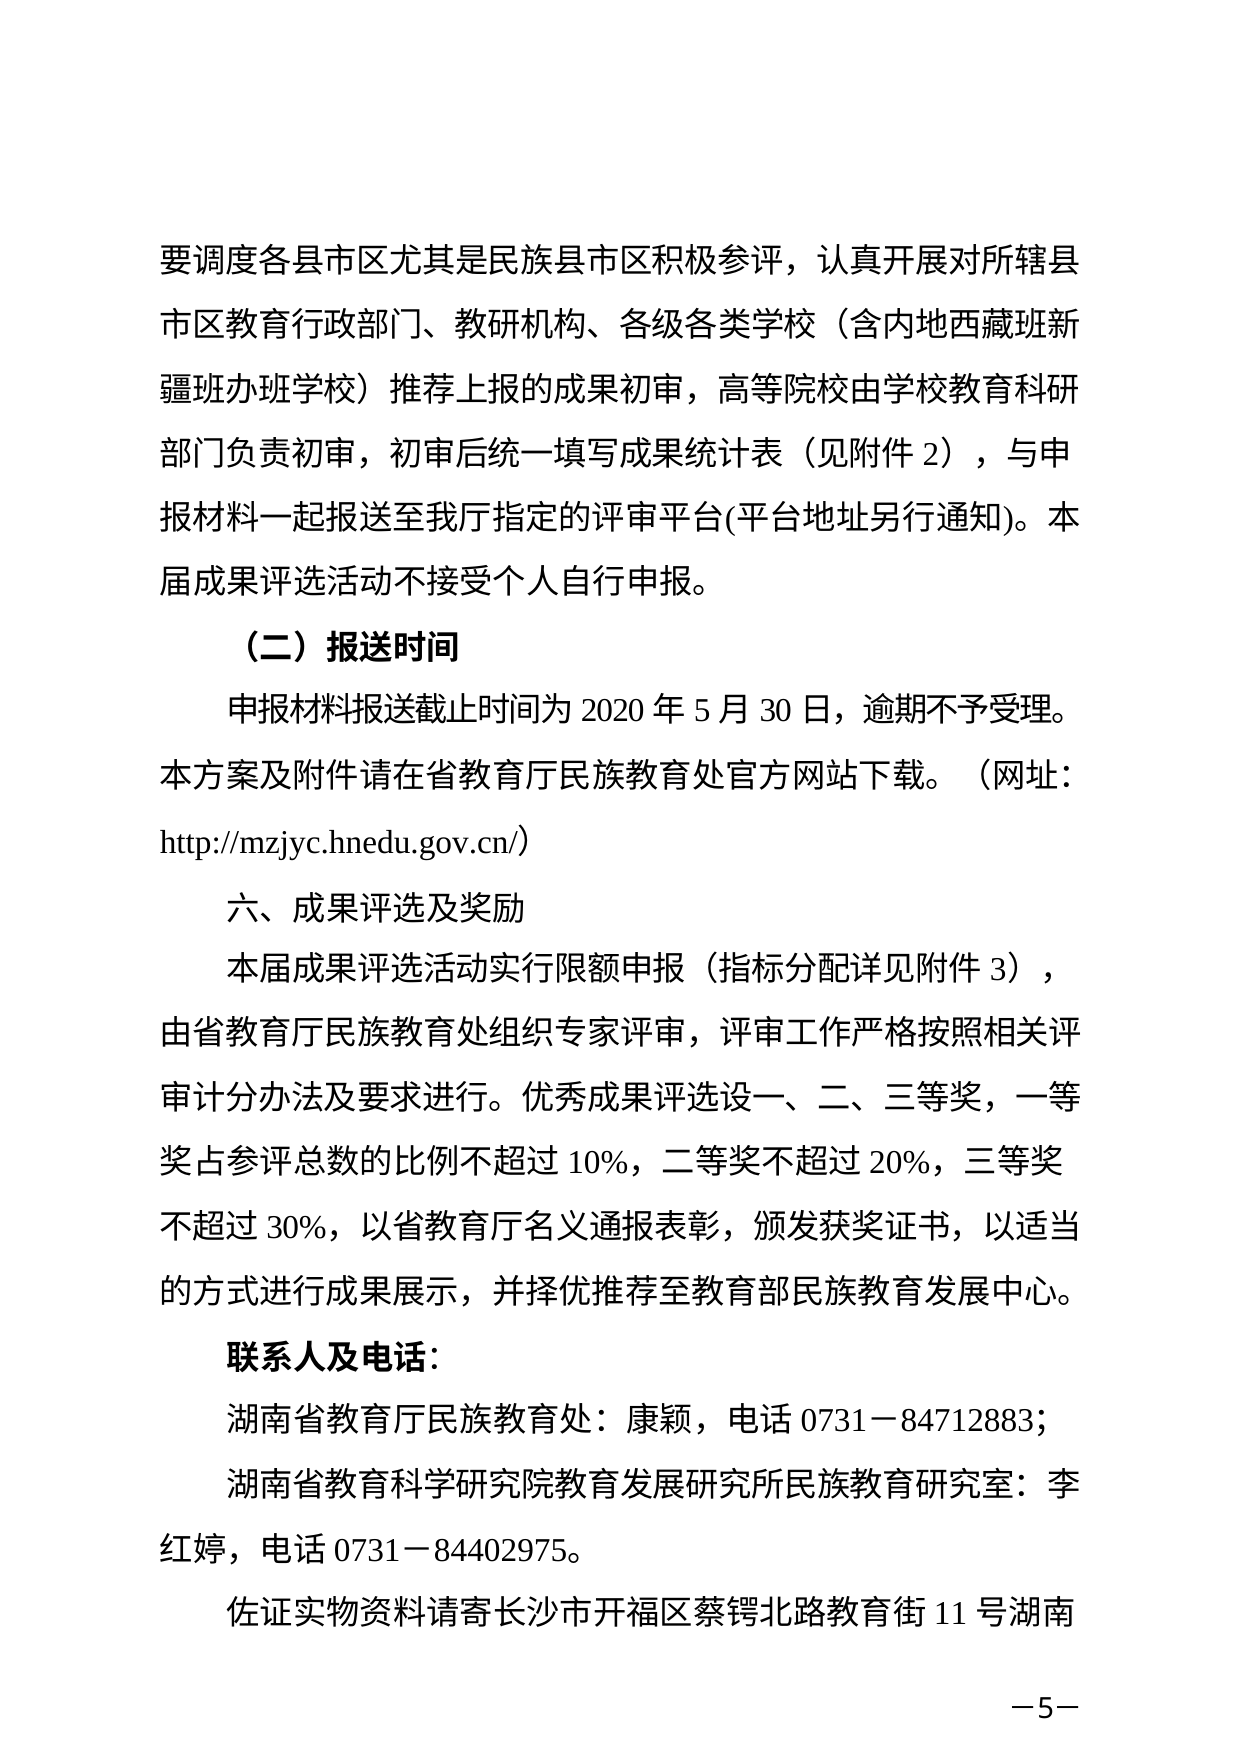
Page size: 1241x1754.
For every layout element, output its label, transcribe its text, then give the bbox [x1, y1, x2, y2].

text 湖南省教育厅民族教育处：康颖，电话 0731－84712883；湖南省教育科学研究院教育发展研究所民族教育研究室：李 [226, 1393, 1080, 1506]
text 红婷，电话 0731－84402975。 [159, 1523, 1240, 1571]
text （二）报送时间 [226, 621, 1240, 669]
text 申报材料报送截止时间为 2020 年 5 月 30 日，逾期不予受理。本方案及附件请在省教育厅民族教育处官方网站下载。（网址：http://mzjyc.hnedu.gov.cn/） [159, 683, 1098, 863]
text 佐证实物资料请寄长沙市开福区蔡锷北路教育街 11 号湖南 [226, 1586, 1240, 1634]
text 联系人及电话： [226, 1331, 1240, 1379]
text 要调度各县市区尤其是民族县市区积极参评，认真开展对所辖县市区教育行政部门、教研机构、各级各类学校（含内地西藏班新疆班办班学校）推荐上报的成果初审，高等院校由学校教育科研部门负责初审，初审后统一填写成果统计表（见附件 2），与申报材料一起报送至我厅指定的评审平台(平台地址另行通知)。本届成果评选活动不接受个人自行申报。 [159, 234, 1081, 603]
text －5－ [1008, 1685, 1240, 1727]
text 六、成果评选及奖励 [226, 881, 1240, 929]
text 本届成果评选活动实行限额申报（指标分配详见附件 3），由省教育厅民族教育处组织专家评审，评审工作严格按照相关评审计分办法及要求进行。优秀成果评选设一、二、三等奖，一等奖占参评总数的比例不超过 10%，二等奖不超过 20%，三等奖不超过 30%，以省教育厅名义通报表彰，颁发获奖证书，以适当的方式进行成果展示，并择优推荐至教育部民族教育发展中心。 [159, 941, 1092, 1313]
